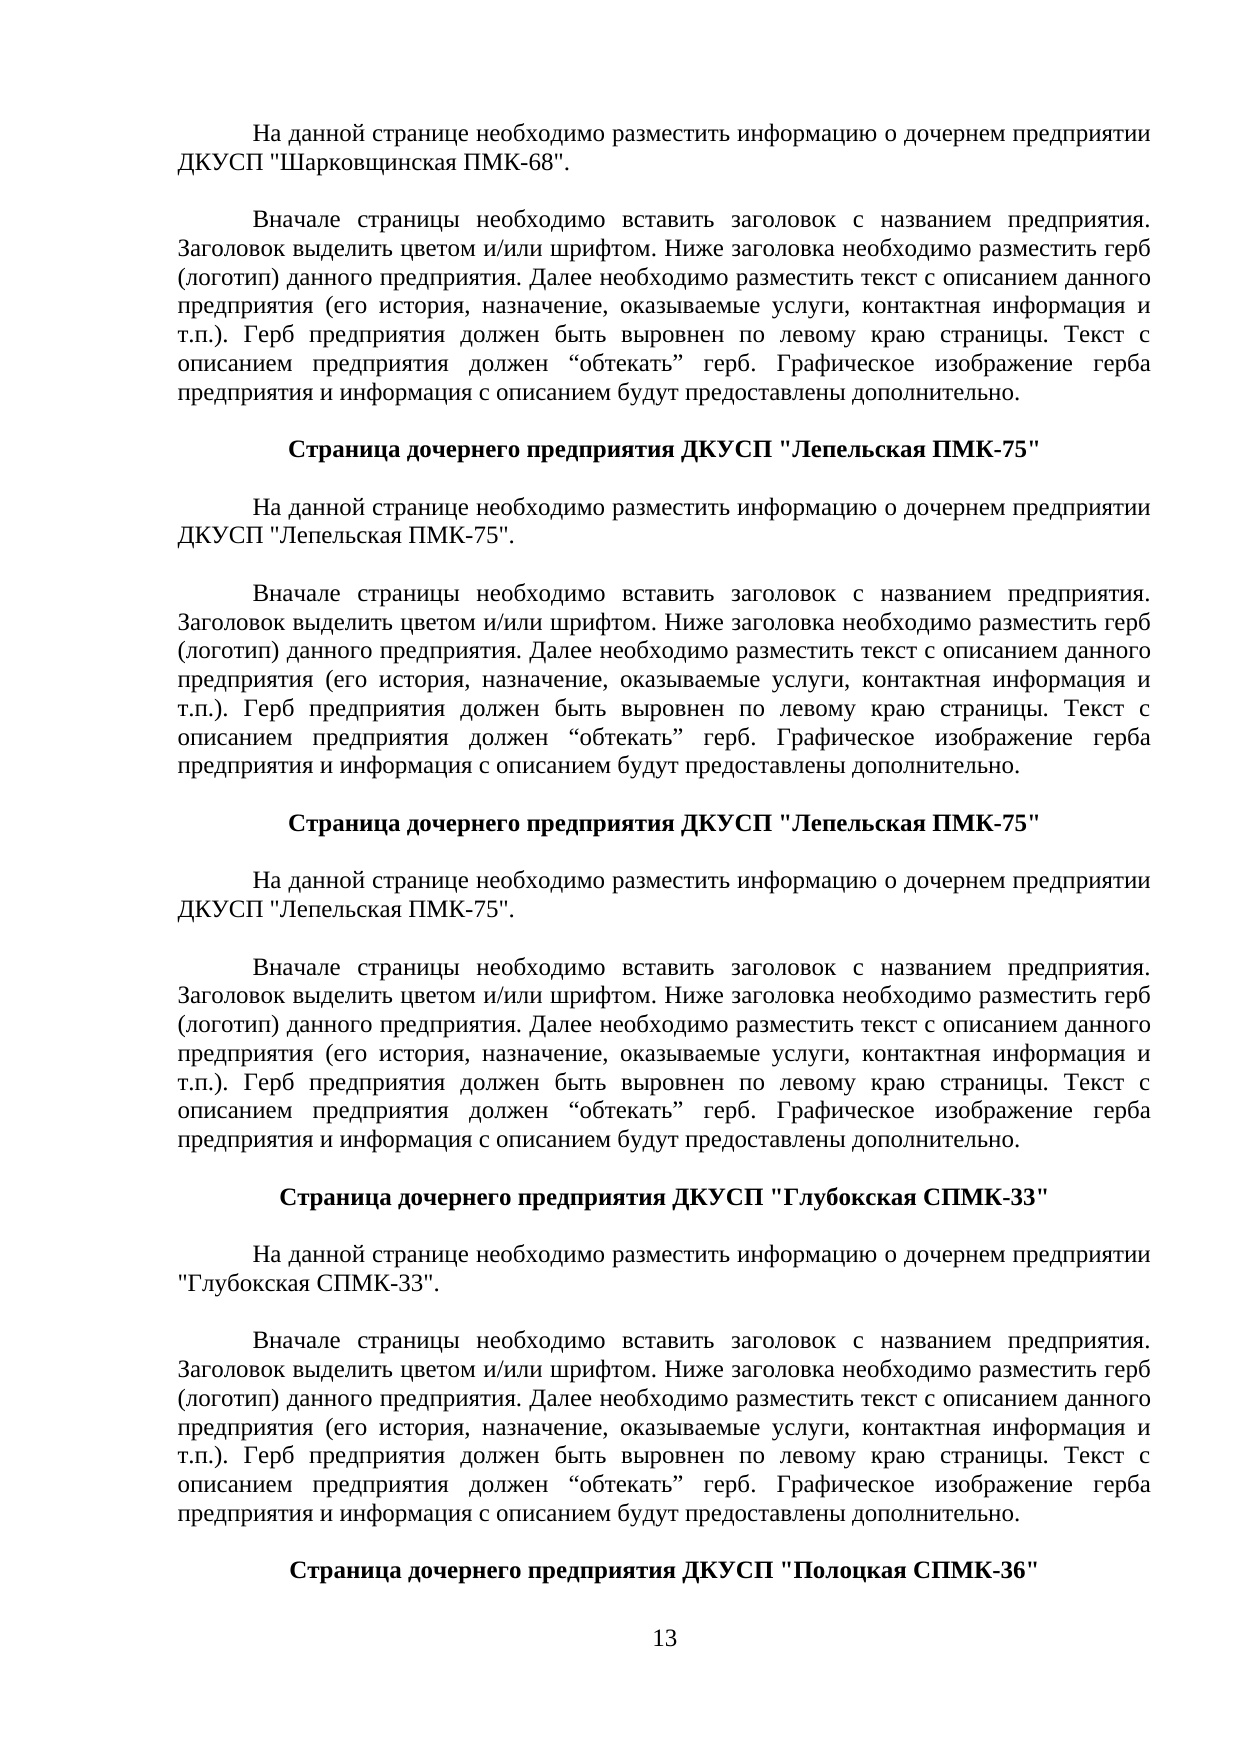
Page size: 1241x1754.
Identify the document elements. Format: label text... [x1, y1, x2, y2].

text На данной странице необходимо разместить информацию о дочернем предприятии "Глубокская СПМК-33". [177, 1239, 1152, 1297]
text На данной странице необходимо разместить информацию о дочернем предприятии ДКУСП "Шарковщинская ПМК-68". [177, 118, 1152, 176]
text На данной странице необходимо разместить информацию о дочернем предприятии ДКУСП "Лепельская ПМК-75". [177, 866, 1152, 923]
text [177, 1326, 1152, 1527]
text Страница дочернего предприятия ДКУСП "Лепельская ПМК-75" [177, 434, 1152, 463]
text Страница дочернего предприятия ДКУСП "Глубокская СПМК-33" [177, 1182, 1152, 1211]
text Страница дочернего предприятия ДКУСП "Лепельская ПМК-75" [177, 808, 1152, 837]
text На данной странице необходимо разместить информацию о дочернем предприятии ДКУСП "Лепельская ПМК-75". [177, 492, 1152, 549]
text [177, 204, 1152, 406]
text Страница дочернего предприятия ДКУСП "Полоцкая СПМК-36" [177, 1556, 1152, 1584]
